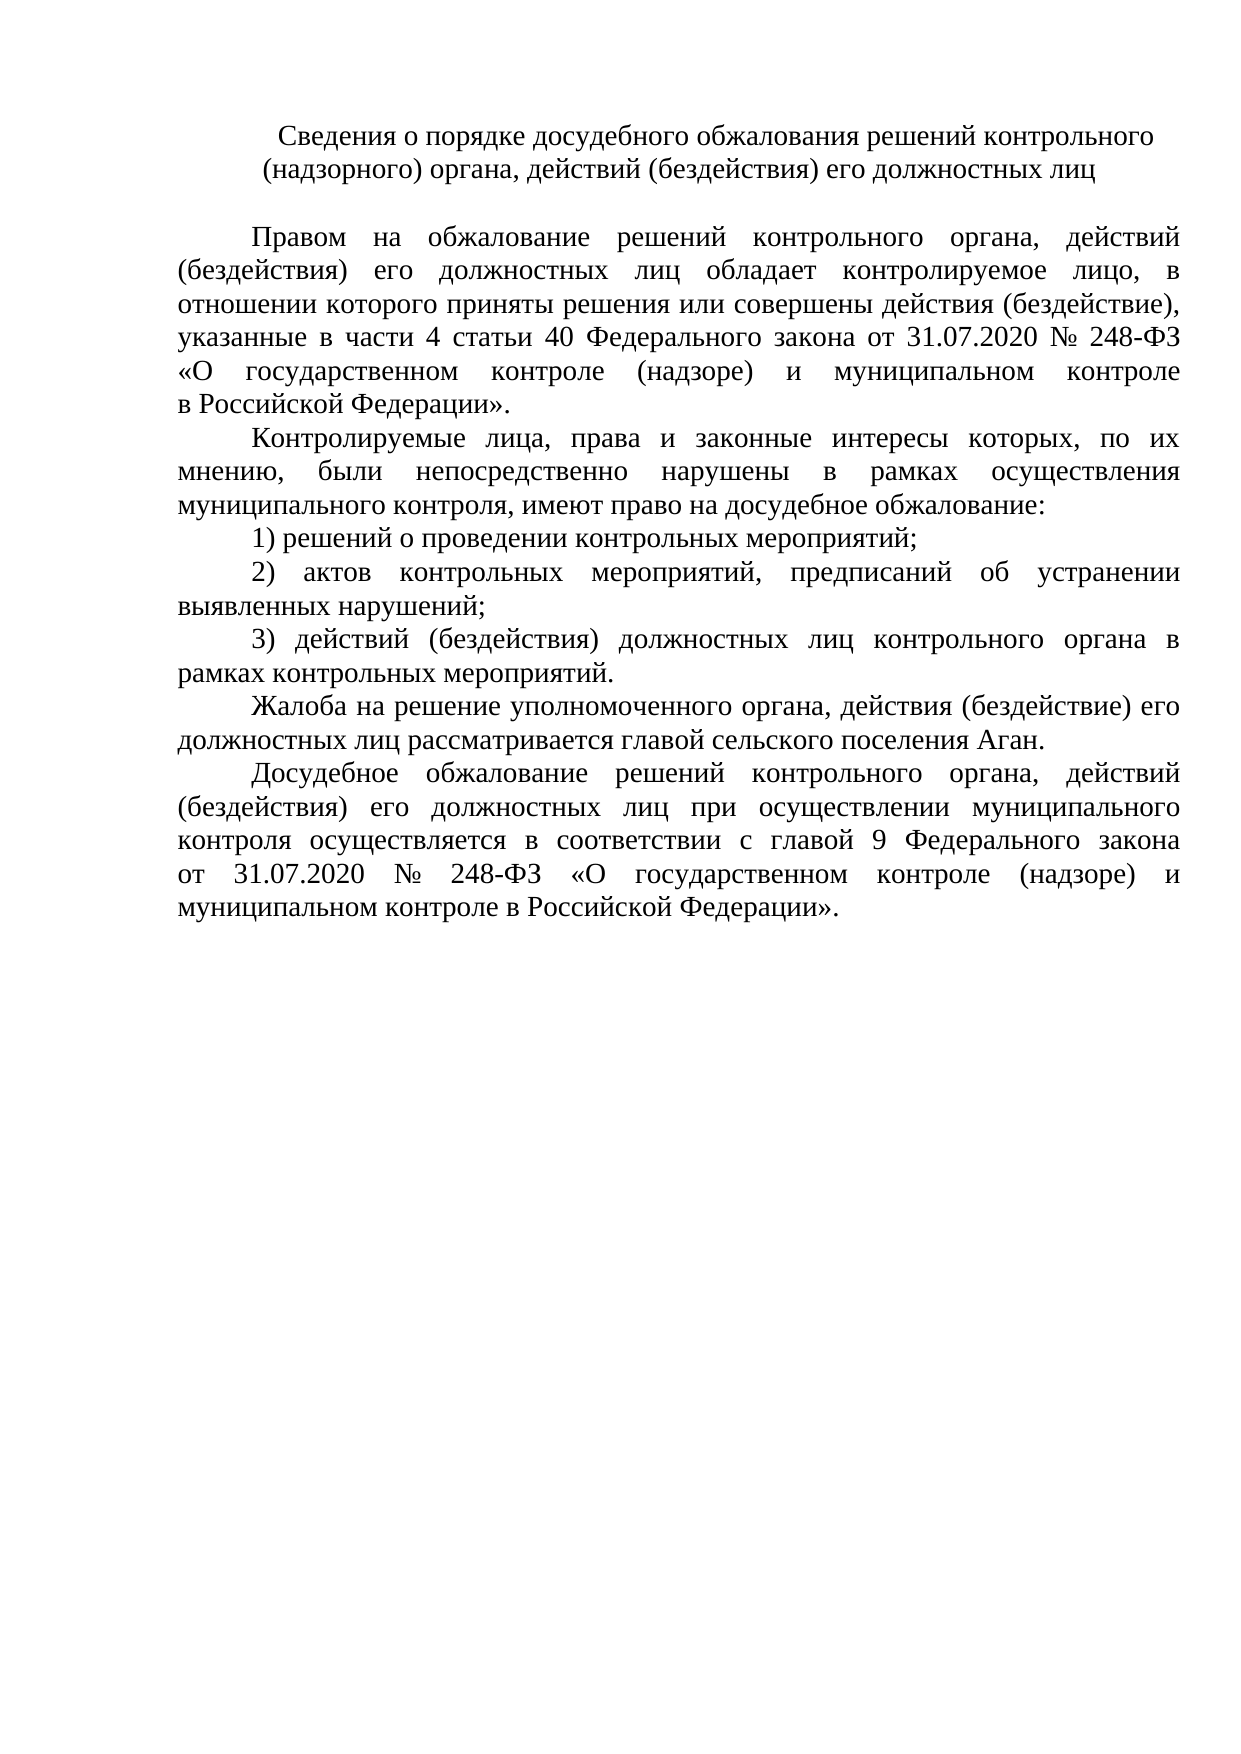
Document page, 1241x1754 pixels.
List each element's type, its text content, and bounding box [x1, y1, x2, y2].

text Сведения о порядке досудебного обжалования решений контрольного (надзорного) органа, действий (бездействия) его должностных лиц [177, 118, 1181, 185]
text 1) решений о проведении контрольных мероприятий; [177, 521, 1181, 554]
text Контролируемые лица, права и законные интересы которых, по их мнению, были непосредственно нарушены в рамках осуществления муниципального контроля, имеют право на досудебное обжалование: [177, 420, 1181, 521]
text Правом на обжалование решений контрольного органа, действий (бездействия) его должностных лиц обладает контролируемое лицо, в отношении которого приняты решения или совершены действия (бездействие), указанные в части 4 статьи 40 Федерального закона от 31.07.2020 № 248-ФЗ «О государственном контроле (надзоре) и муниципальном контроле в Российской Федерации». [177, 219, 1181, 420]
text Жалоба на решение уполномоченного органа, действия (бездействие) его должностных лиц рассматривается главой сельского поселения Аган. [177, 688, 1181, 755]
text 3) действий (бездействия) должностных лиц контрольного органа в рамках контрольных мероприятий. [177, 621, 1181, 688]
text 2) актов контрольных мероприятий, предписаний об устранении выявленных нарушений; [177, 554, 1181, 621]
text Досудебное обжалование решений контрольного органа, действий (бездействия) его должностных лиц при осуществлении муниципального контроля осуществляется в соответствии с главой 9 Федерального закона от 31.07.2020 № 248-ФЗ «О государственном контроле (надзоре) и муниципальном контроле в Российской Федерации». [177, 755, 1181, 923]
